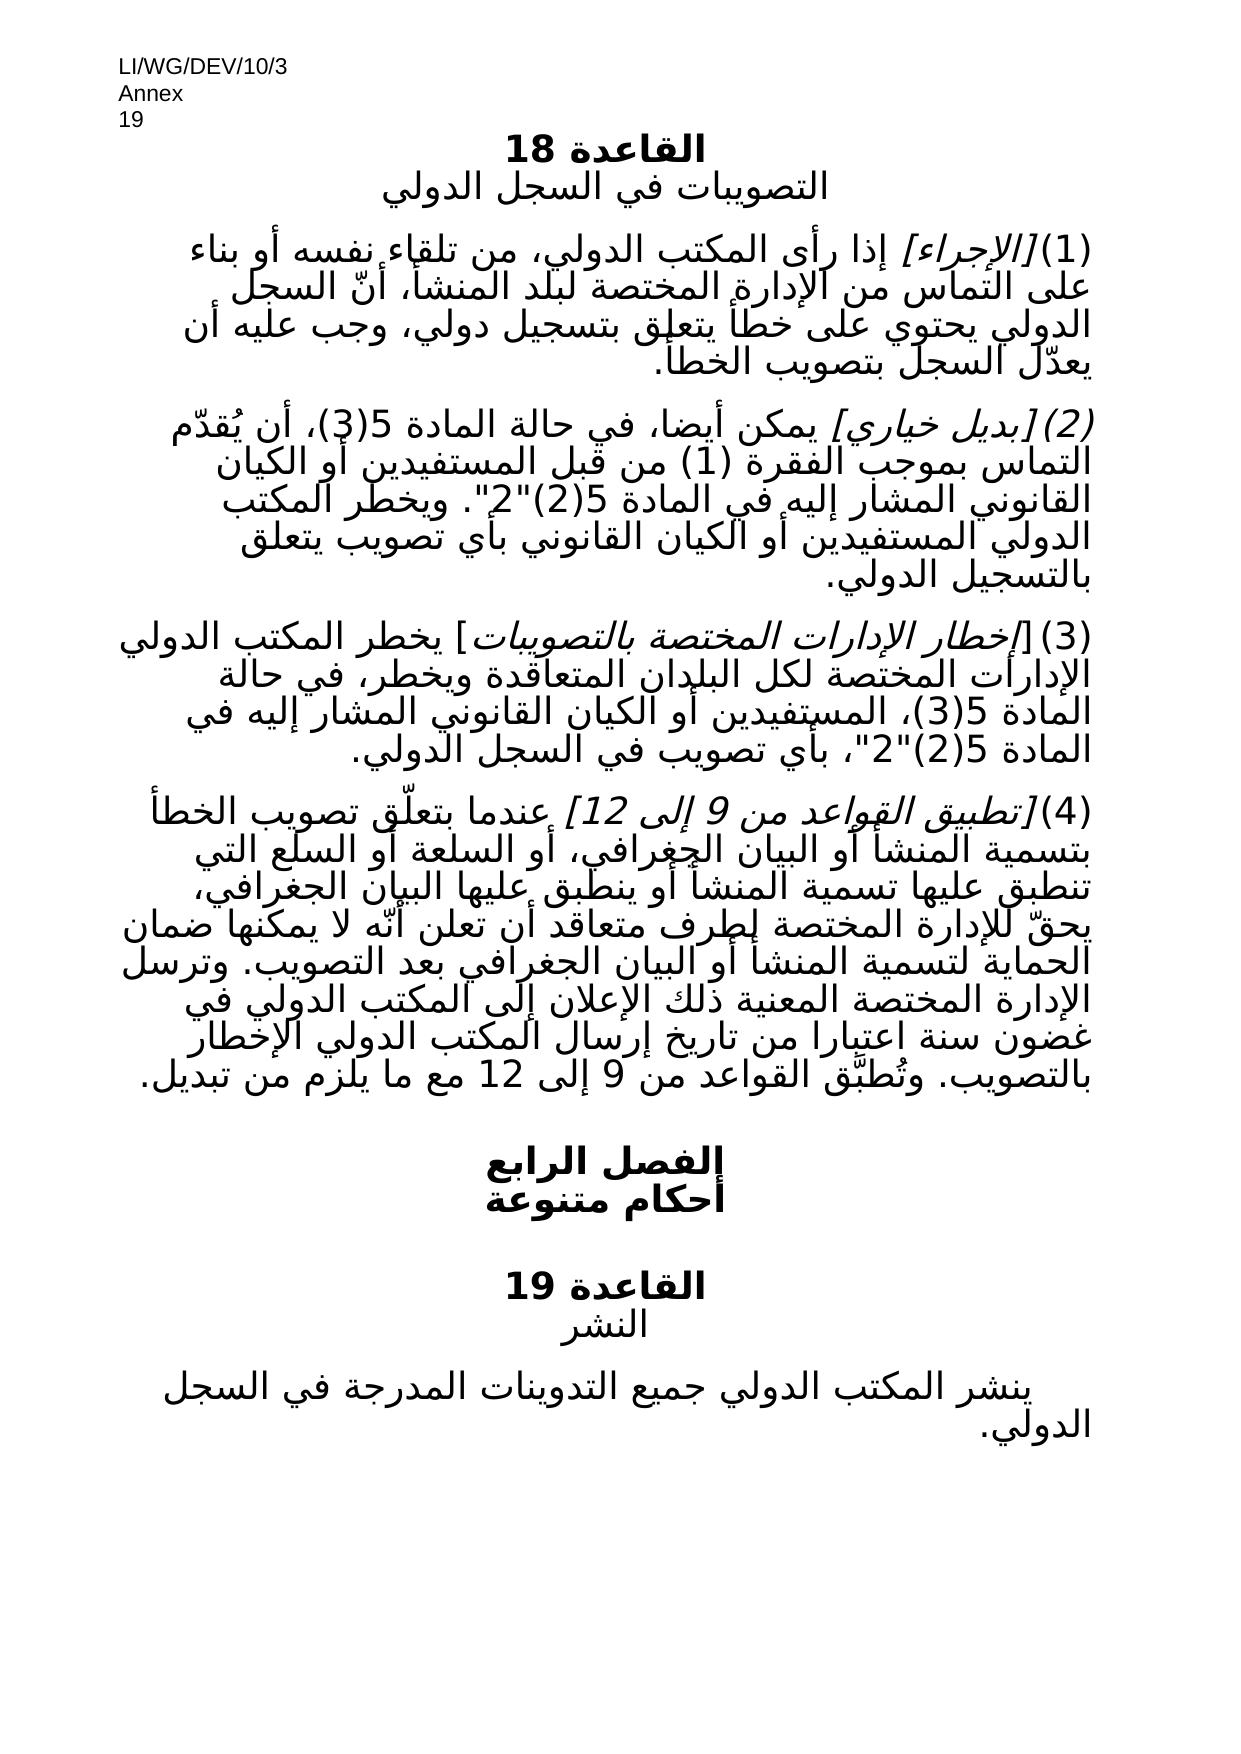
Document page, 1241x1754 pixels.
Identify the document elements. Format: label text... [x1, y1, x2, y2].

text القاعدة 19 [118, 1270, 1092, 1307]
text أحكام متنوعة [118, 1182, 1092, 1220]
text التصويبات في السجل الدولي [753, 170, 1092, 207]
text (3) [إخطار الإدارات المختصة بالتصويبات] يخطر المكتب الدولي الإدارات المختصة لكل البلدان المتعاقدة ويخطر، في حالة المادة 5(3)، المستفيدين أو الكيان القانوني المشار إليه في المادة 5(2)"2"، بأي تصويب في السجل الدولي. [118, 620, 1092, 770]
text الفصل الرابع [548, 1145, 1092, 1182]
text القاعدة 18 [118, 132, 1092, 170]
text ينشر المكتب الدولي جميع التدوينات المدرجة في السجل الدولي. [118, 1370, 1092, 1445]
text النشر [118, 1307, 1092, 1345]
text التصويبات في السجل الدولي [118, 170, 812, 207]
text (2) [بديل خياري] يمكن أيضا، في حالة المادة 5(3)، أن يُقدّم التماس بموجب الفقرة (1) من قبل المستفيدين أو الكيان القانوني المشار إليه في المادة 5(2)"2". ويخطر المكتب الدولي المستفيدين أو الكيان القانوني بأي تصويب يتعلق بالتسجيل الدولي. [118, 407, 1092, 595]
text الفصل الرابع [118, 1145, 565, 1182]
text (1) [الإجراء] إذا رأى المكتب الدولي، من تلقاء نفسه أو بناء على التماس من الإدارة المختصة لبلد المنشأ، أنّ السجل الدولي يحتوي على خطأ يتعلق بتسجيل دولي، وجب عليه أن يعدّل السجل بتصويب الخطأ. [118, 232, 1092, 382]
text (4) [تطبيق القواعد من 9 إلى 12] عندما بتعلّق تصويب الخطأ بتسمية المنشأ أو البيان الجغرافي، أو السلعة أو السلع التي تنطبق عليها تسمية المنشأ أو ينطبق عليها البيان الجغرافي، يحقّ للإدارة المختصة لطرف متعاقد أن تعلن أنّه لا يمكنها ضمان الحماية لتسمية المنشأ أو البيان الجغرافي بعد التصويب. وترسل الإدارة المختصة المعنية ذلك الإعلان إلى المكتب الدولي في غضون سنة اعتبارا من تاريخ إرسال المكتب الدولي الإخطار بالتصويب. وتُطبَّق القواعد من 9 إلى 12 مع ما يلزم من تبديل. [118, 795, 1092, 1095]
